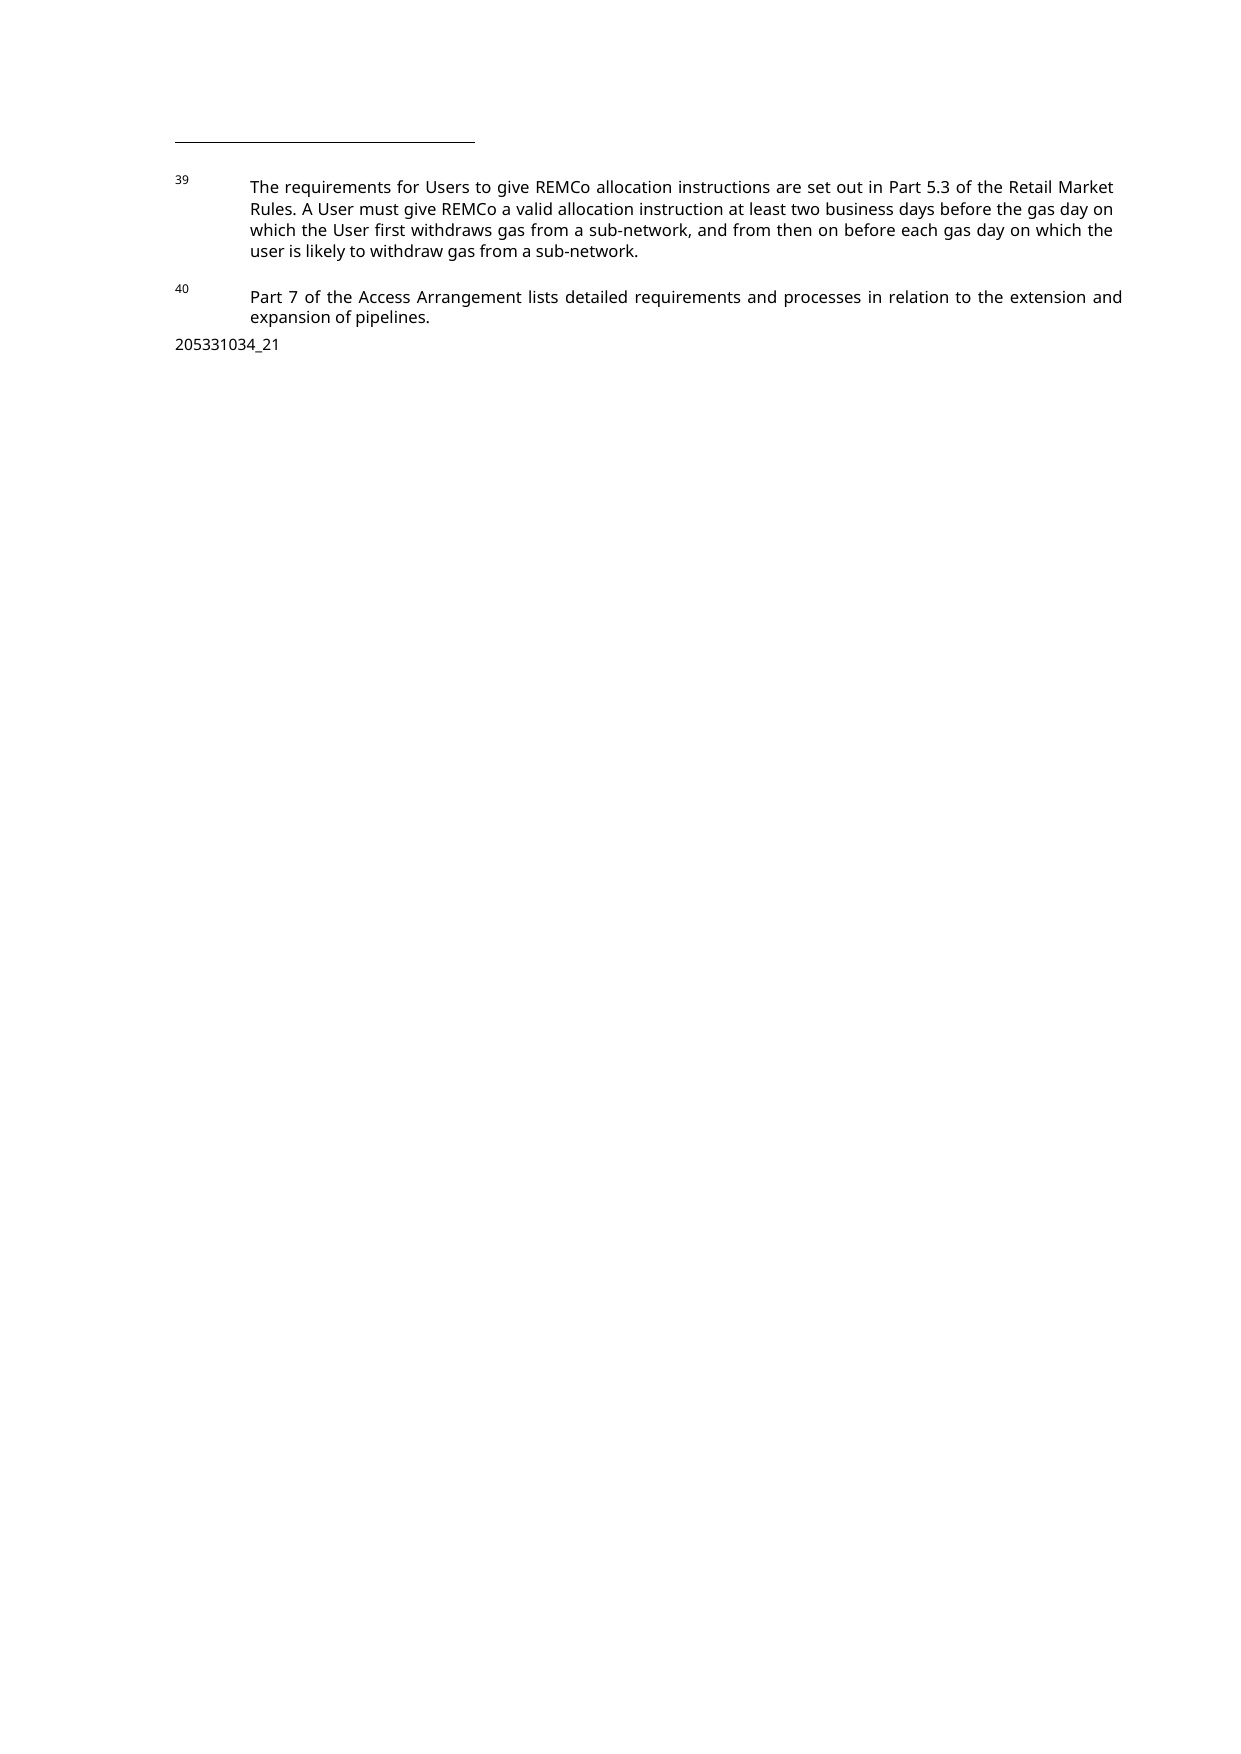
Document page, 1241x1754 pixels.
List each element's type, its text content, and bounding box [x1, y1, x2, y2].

list The requirements for Users to give REMCo allocation instructions are set out in Part 5.3 of the Retail Market Rules. A User must give REMCo a valid allocation instruction at least two business days before the gas day on which the User first withdraws gas from a sub-network, and from then on before each gas day on which the user is likely to withdraw gas from a sub-network. [175, 172, 1115, 262]
text 205331034_21 [175, 334, 1132, 355]
list Part 7 of the Access Arrangement lists detailed requirements and processes in relation to the extension and expansion of pipelines. [175, 284, 1123, 328]
